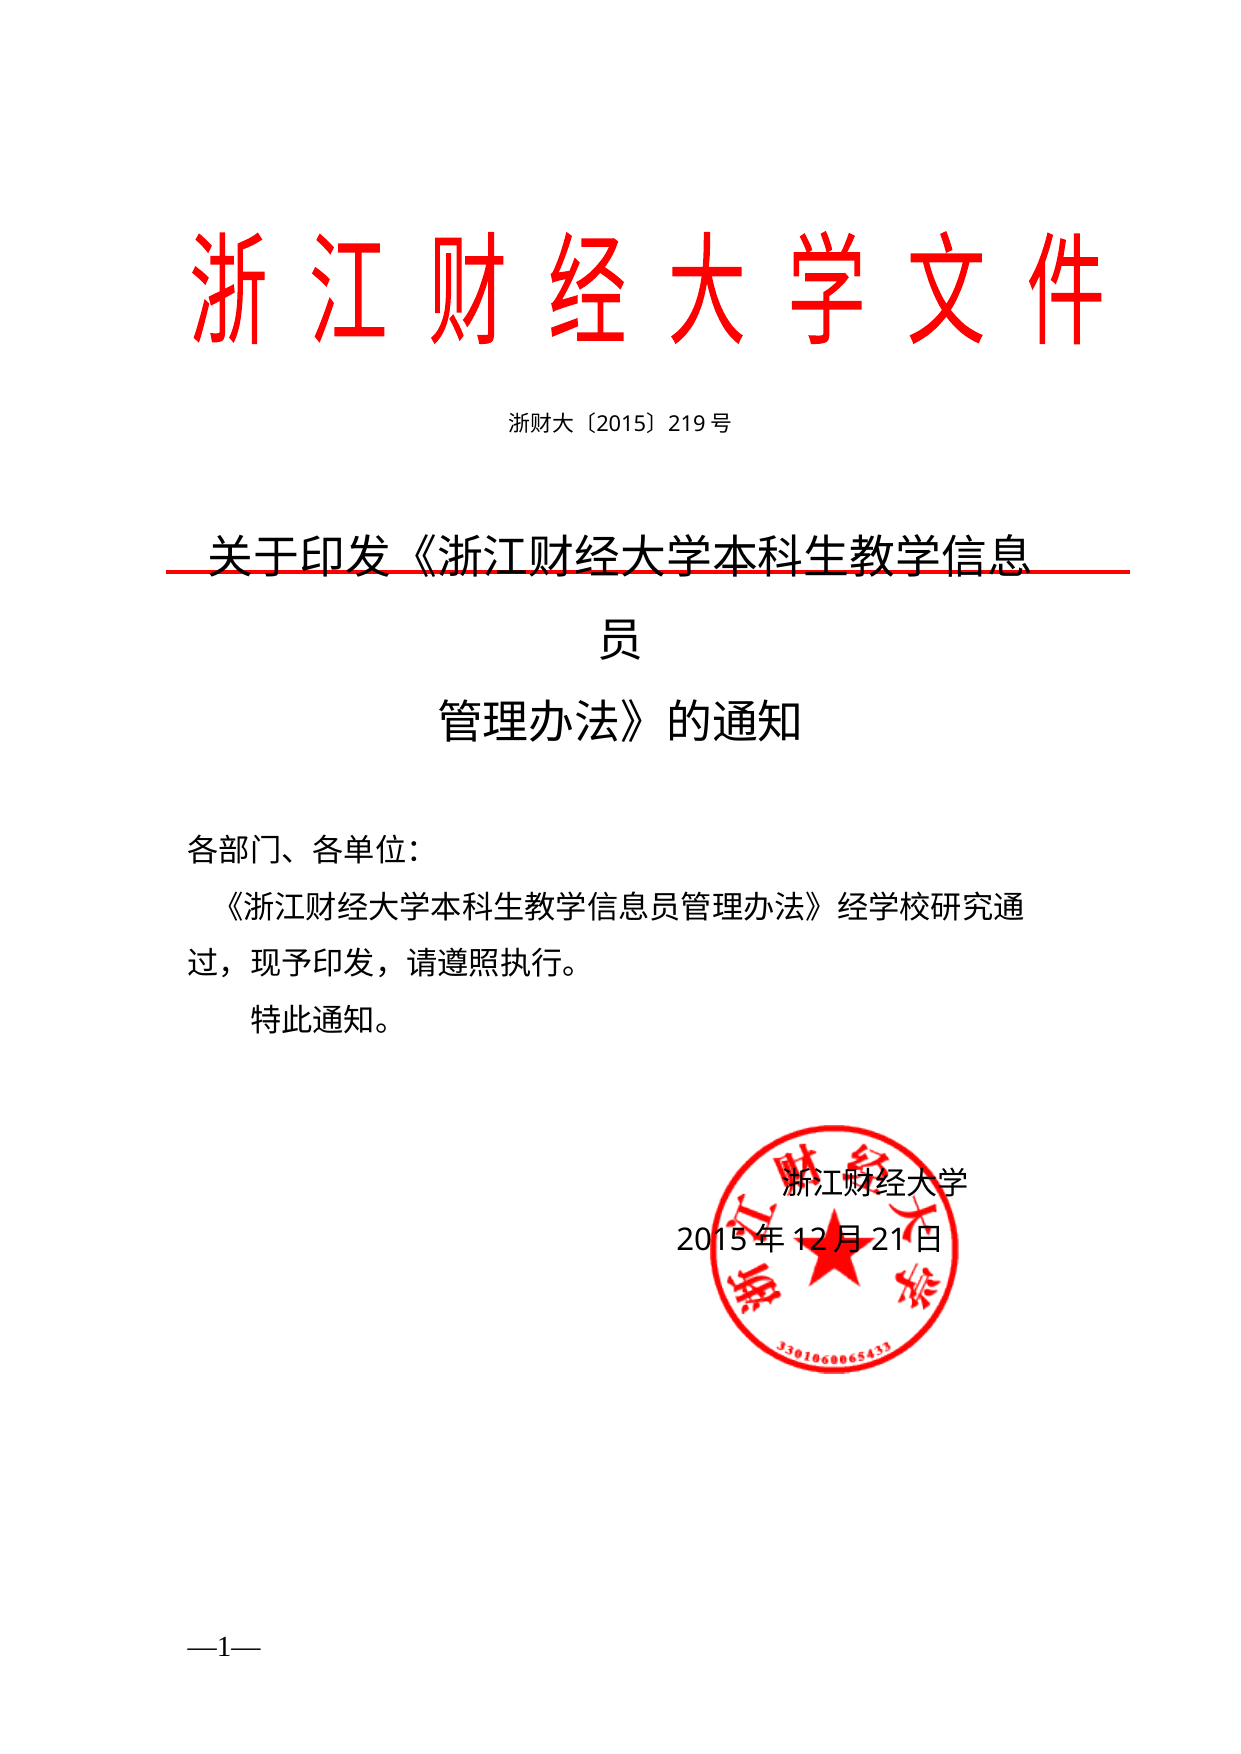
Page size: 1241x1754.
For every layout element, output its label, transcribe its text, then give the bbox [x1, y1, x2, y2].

text 浙财大〔2015〕219号 [187, 406, 1053, 437]
text 《浙江财经大学本科生教学信息员管理办法》经学校研究通过，现予印发，请遵照执行。 [187, 882, 1053, 984]
text 管理办法》的通知 [187, 686, 1053, 752]
text 关于印发《浙江财经大学本科生教学信息员 [187, 520, 1053, 669]
text 特此通知。 [187, 995, 1053, 1040]
text 各部门、各单位： [187, 826, 1053, 871]
text 浙江财经大学 [187, 1158, 1053, 1203]
